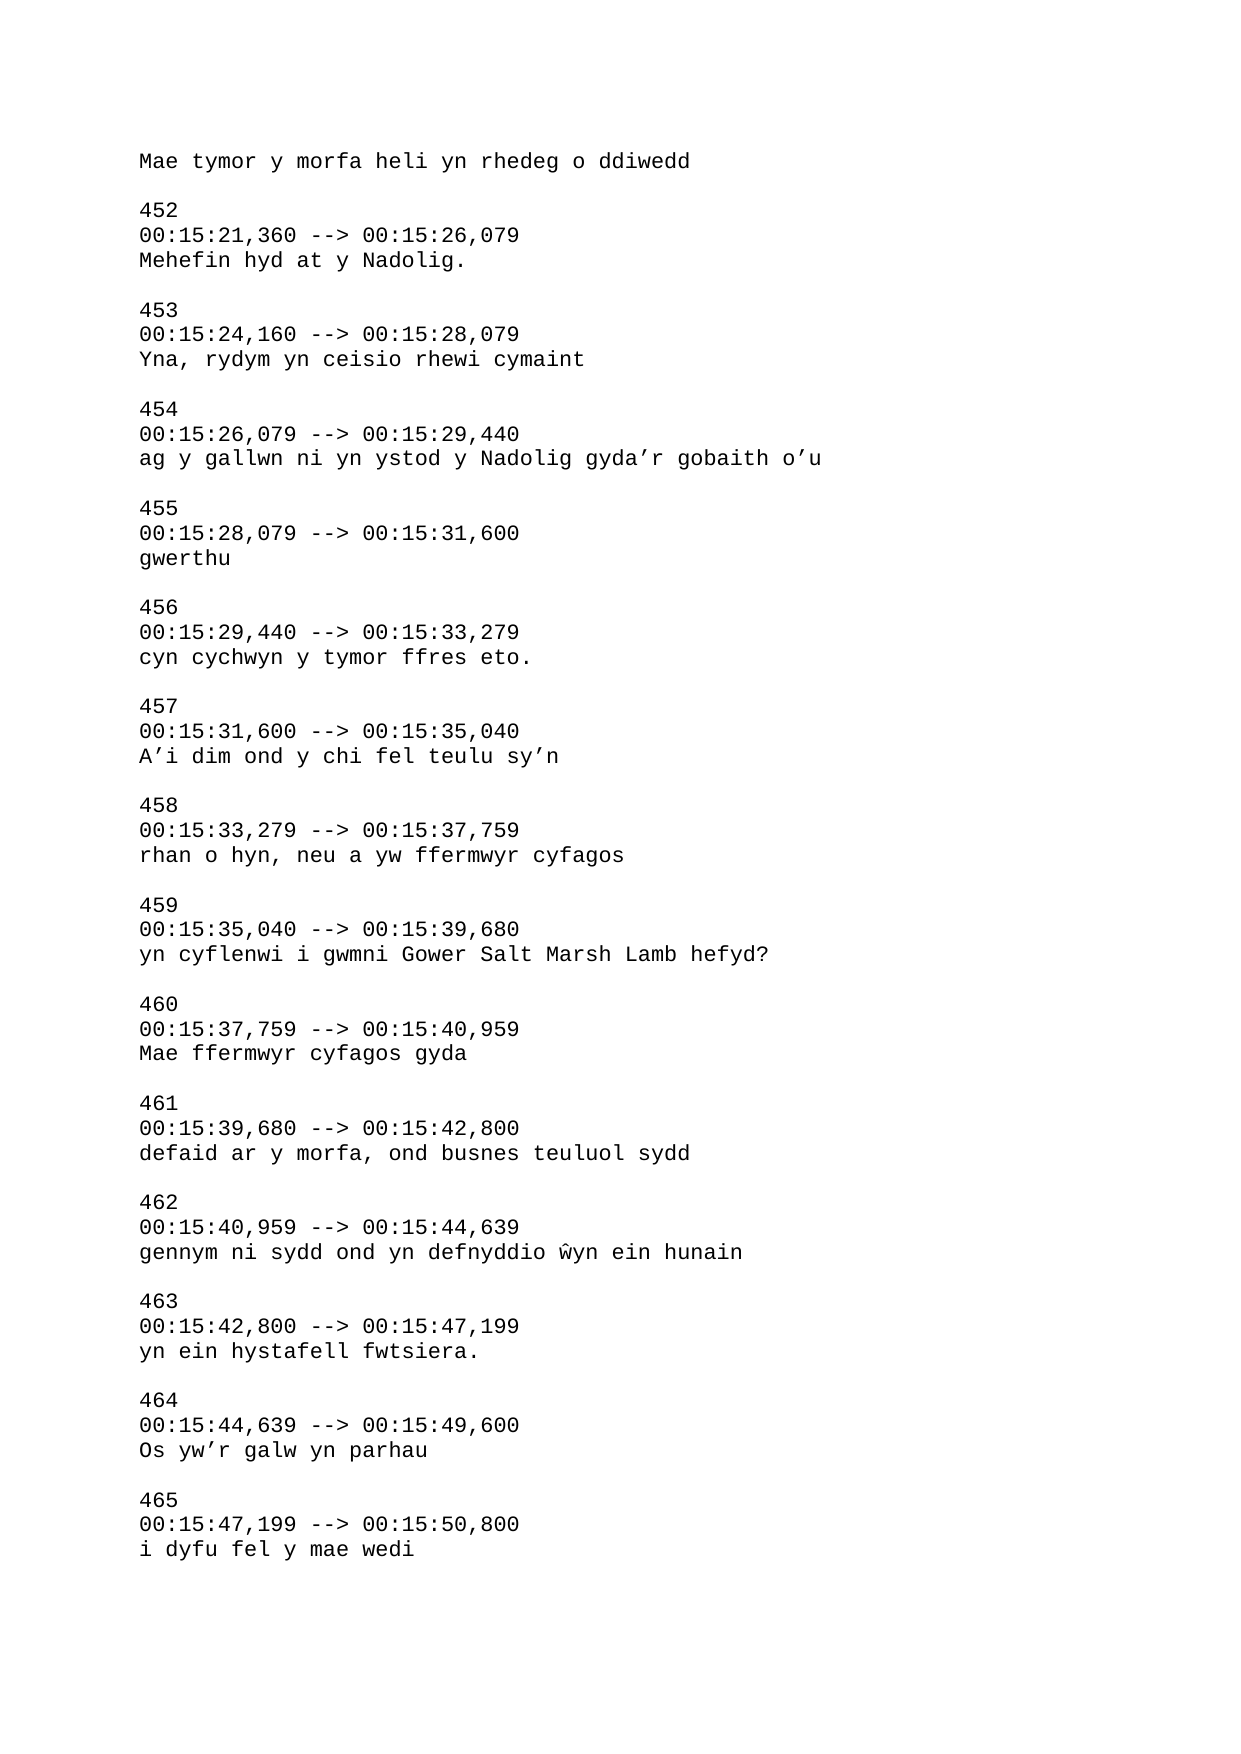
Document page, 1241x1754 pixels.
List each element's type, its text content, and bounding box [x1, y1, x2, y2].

text Os yw’r galw yn parhau [139, 1439, 1101, 1464]
text 462 [139, 1191, 1101, 1216]
text 455 [139, 497, 1101, 522]
text 00:15:35,040 --> 00:15:39,680 [139, 918, 1101, 943]
text 458 [139, 794, 1101, 819]
text Yna, rydym yn ceisio rhewi cymaint [139, 348, 1101, 373]
text 00:15:40,959 --> 00:15:44,639 [139, 1216, 1101, 1241]
text 460 [139, 993, 1101, 1018]
text 00:15:39,680 --> 00:15:42,800 [139, 1117, 1101, 1142]
text 00:15:31,600 --> 00:15:35,040 [139, 720, 1101, 745]
text 452 [139, 199, 1101, 224]
text 00:15:21,360 --> 00:15:26,079 [139, 224, 1101, 249]
text 00:15:42,800 --> 00:15:47,199 [139, 1315, 1101, 1340]
text 00:15:44,639 --> 00:15:49,600 [139, 1414, 1101, 1439]
text 461 [139, 1092, 1101, 1117]
text defaid ar y morfa, ond busnes teuluol sydd [139, 1142, 1101, 1166]
text 465 [139, 1489, 1101, 1513]
text Mehefin hyd at y Nadolig. [139, 249, 1101, 274]
text 00:15:37,759 --> 00:15:40,959 [139, 1018, 1101, 1042]
text Mae ffermwyr cyfagos gyda [139, 1042, 1101, 1067]
text 00:15:26,079 --> 00:15:29,440 [139, 423, 1101, 447]
text 00:15:28,079 --> 00:15:31,600 [139, 522, 1101, 547]
text yn cyflenwi i gwmni Gower Salt Marsh Lamb hefyd? [139, 943, 1101, 968]
text yn ein hystafell fwtsiera. [139, 1340, 1101, 1365]
text Mae tymor y morfa heli yn rhedeg o ddiwedd [139, 150, 1101, 175]
text 463 [139, 1290, 1101, 1315]
text 457 [139, 695, 1101, 720]
text 459 [139, 894, 1101, 918]
text 456 [139, 596, 1101, 621]
text 00:15:29,440 --> 00:15:33,279 [139, 621, 1101, 646]
text 454 [139, 398, 1101, 423]
text 453 [139, 299, 1101, 323]
text 00:15:47,199 --> 00:15:50,800 [139, 1513, 1101, 1538]
text A’i dim ond y chi fel teulu sy’n [139, 745, 1101, 770]
text ag y gallwn ni yn ystod y Nadolig gyda’r gobaith o’u [139, 447, 1101, 472]
text rhan o hyn, neu a yw ffermwyr cyfagos [139, 844, 1101, 869]
text 464 [139, 1389, 1101, 1414]
text gennym ni sydd ond yn defnyddio ŵyn ein hunain [139, 1241, 1101, 1266]
text cyn cychwyn y tymor ffres eto. [139, 646, 1101, 671]
text 00:15:33,279 --> 00:15:37,759 [139, 819, 1101, 844]
text gwerthu [139, 547, 1101, 571]
text i dyfu fel y mae wedi [139, 1538, 1101, 1563]
text 00:15:24,160 --> 00:15:28,079 [139, 323, 1101, 348]
